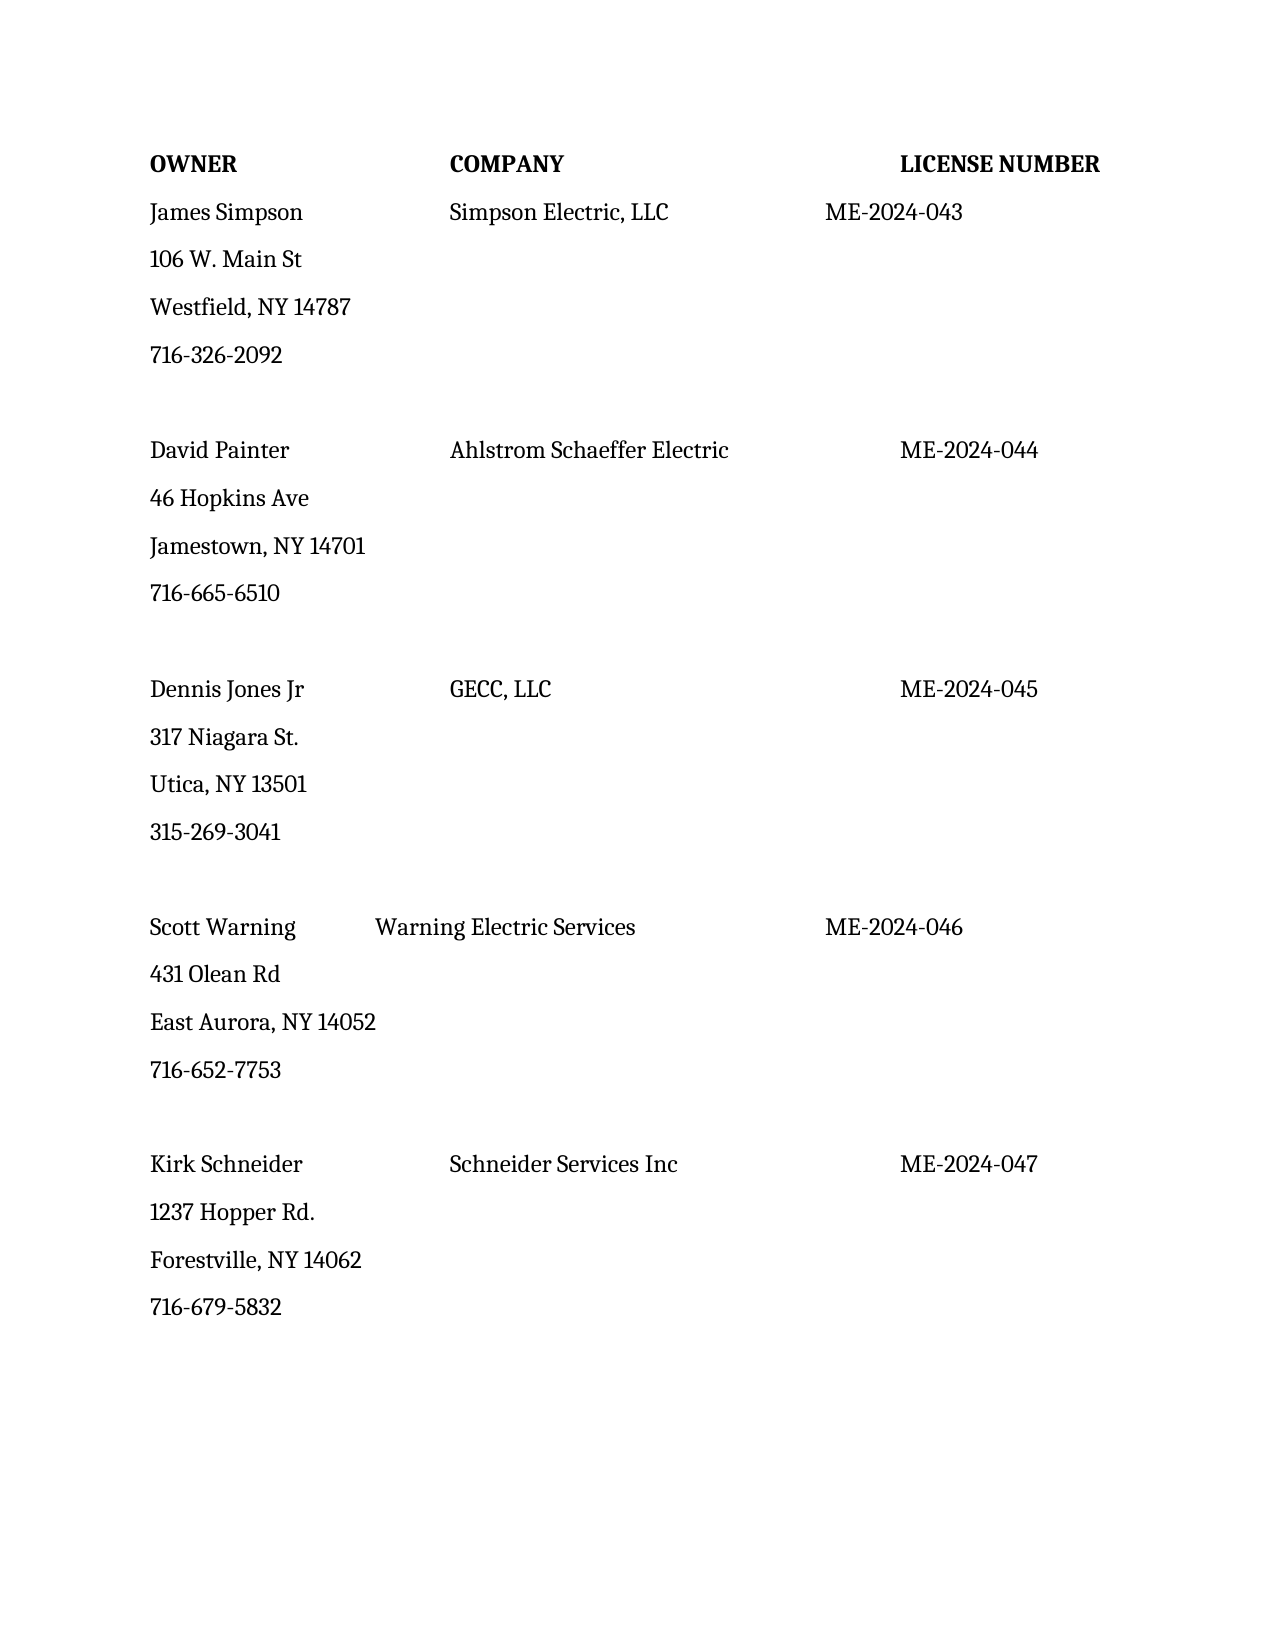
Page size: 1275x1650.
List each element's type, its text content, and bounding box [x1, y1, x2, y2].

text 716-326-2092 [150, 341, 1125, 369]
text 315-269-3041 [150, 818, 1125, 847]
text Dennis Jones Jr GECC, LLC ME-2024-045 [150, 675, 1125, 703]
text James Simpson Simpson Electric, LLC ME-2024-043 [150, 198, 1125, 226]
text 716-652-7753 [150, 1056, 1125, 1084]
text Westfield, NY 14787 [150, 293, 1125, 322]
text 106 W. Main St [150, 245, 1125, 274]
text 317 Niagara St. [150, 722, 1125, 751]
text Jamestown, NY 14701 [150, 532, 1125, 560]
text Kirk Schneider Schneider Services Inc ME-2024-047 [150, 1150, 1125, 1179]
text 1237 Hopper Rd. [150, 1198, 1125, 1227]
text Forestville, NY 14062 [150, 1246, 1125, 1274]
text David Painter Ahlstrom Schaeffer Electric ME-2024-044 [150, 436, 1125, 465]
text Scott Warning Warning Electric Services ME-2024-046 [150, 912, 1125, 941]
text 46 Hopkins Ave [150, 484, 1125, 513]
text 716-665-6510 [150, 579, 1125, 608]
text Utica, NY 13501 [150, 770, 1125, 799]
text OWNER COMPANY LICENSE NUMBER [150, 150, 1125, 179]
text 716-679-5832 [150, 1293, 1125, 1322]
text 431 Olean Rd [150, 960, 1125, 989]
text East Aurora, NY 14052 [150, 1008, 1125, 1037]
